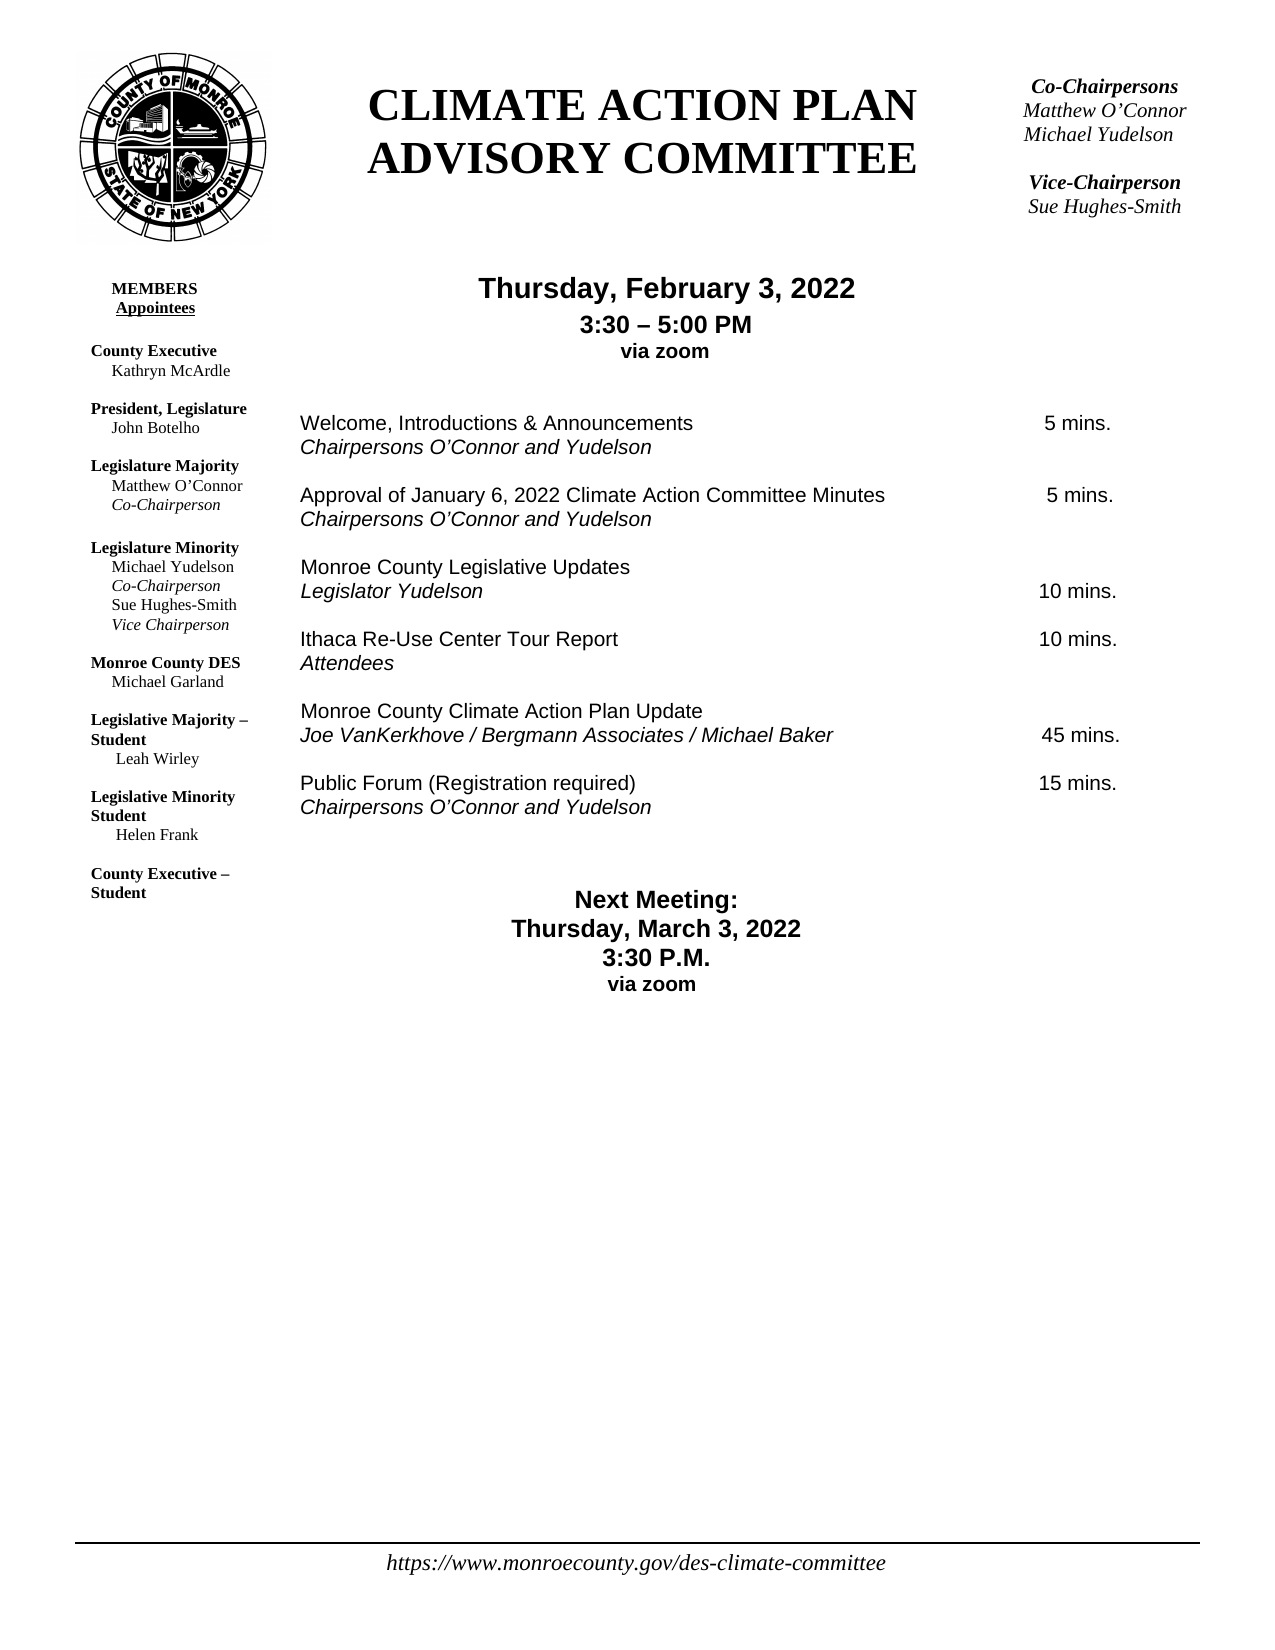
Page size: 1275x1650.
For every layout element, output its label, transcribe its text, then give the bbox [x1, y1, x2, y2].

text Joe VanKerkhove / Bergmann Associates / Michael Baker 45 mins. [150, 723, 1125, 747]
text Ithaca Re-Use Center Tour Report 10 mins. [150, 627, 1125, 651]
text 3:30 – 5:00 PM [150, 310, 1125, 339]
text Chairpersons O’Connor and Yudelson [300, 435, 1144, 459]
text Monroe County Legislative Updates [150, 555, 1125, 579]
text via zoom [187, 339, 1125, 363]
text Approval of January 6, 2022 Climate Action Committee Minutes 5 mins. Chairpersons O’Connor and Yudelson [300, 483, 1125, 531]
text 3:30 P.M. [187, 943, 1125, 972]
text Next Meeting: [187, 886, 1125, 914]
text Chairpersons O’Connor and Yudelson [150, 794, 1125, 818]
picture [76, 51, 272, 245]
text Monroe County Climate Action Plan Update [150, 699, 1125, 723]
text Attendees [150, 651, 1125, 675]
text Welcome, Introductions & Announcements 5 mins. [300, 411, 1125, 435]
text Public Forum (Registration required) 15 mins. [150, 771, 1125, 794]
text via zoom [150, 972, 1125, 996]
text Thursday, March 3, 2022 [187, 914, 1125, 943]
subtitle Thursday, February 3, 2022 [150, 271, 1125, 304]
text dfgsg [272, 135, 1125, 159]
text Legislator Yudelson 10 mins. [150, 579, 1125, 603]
